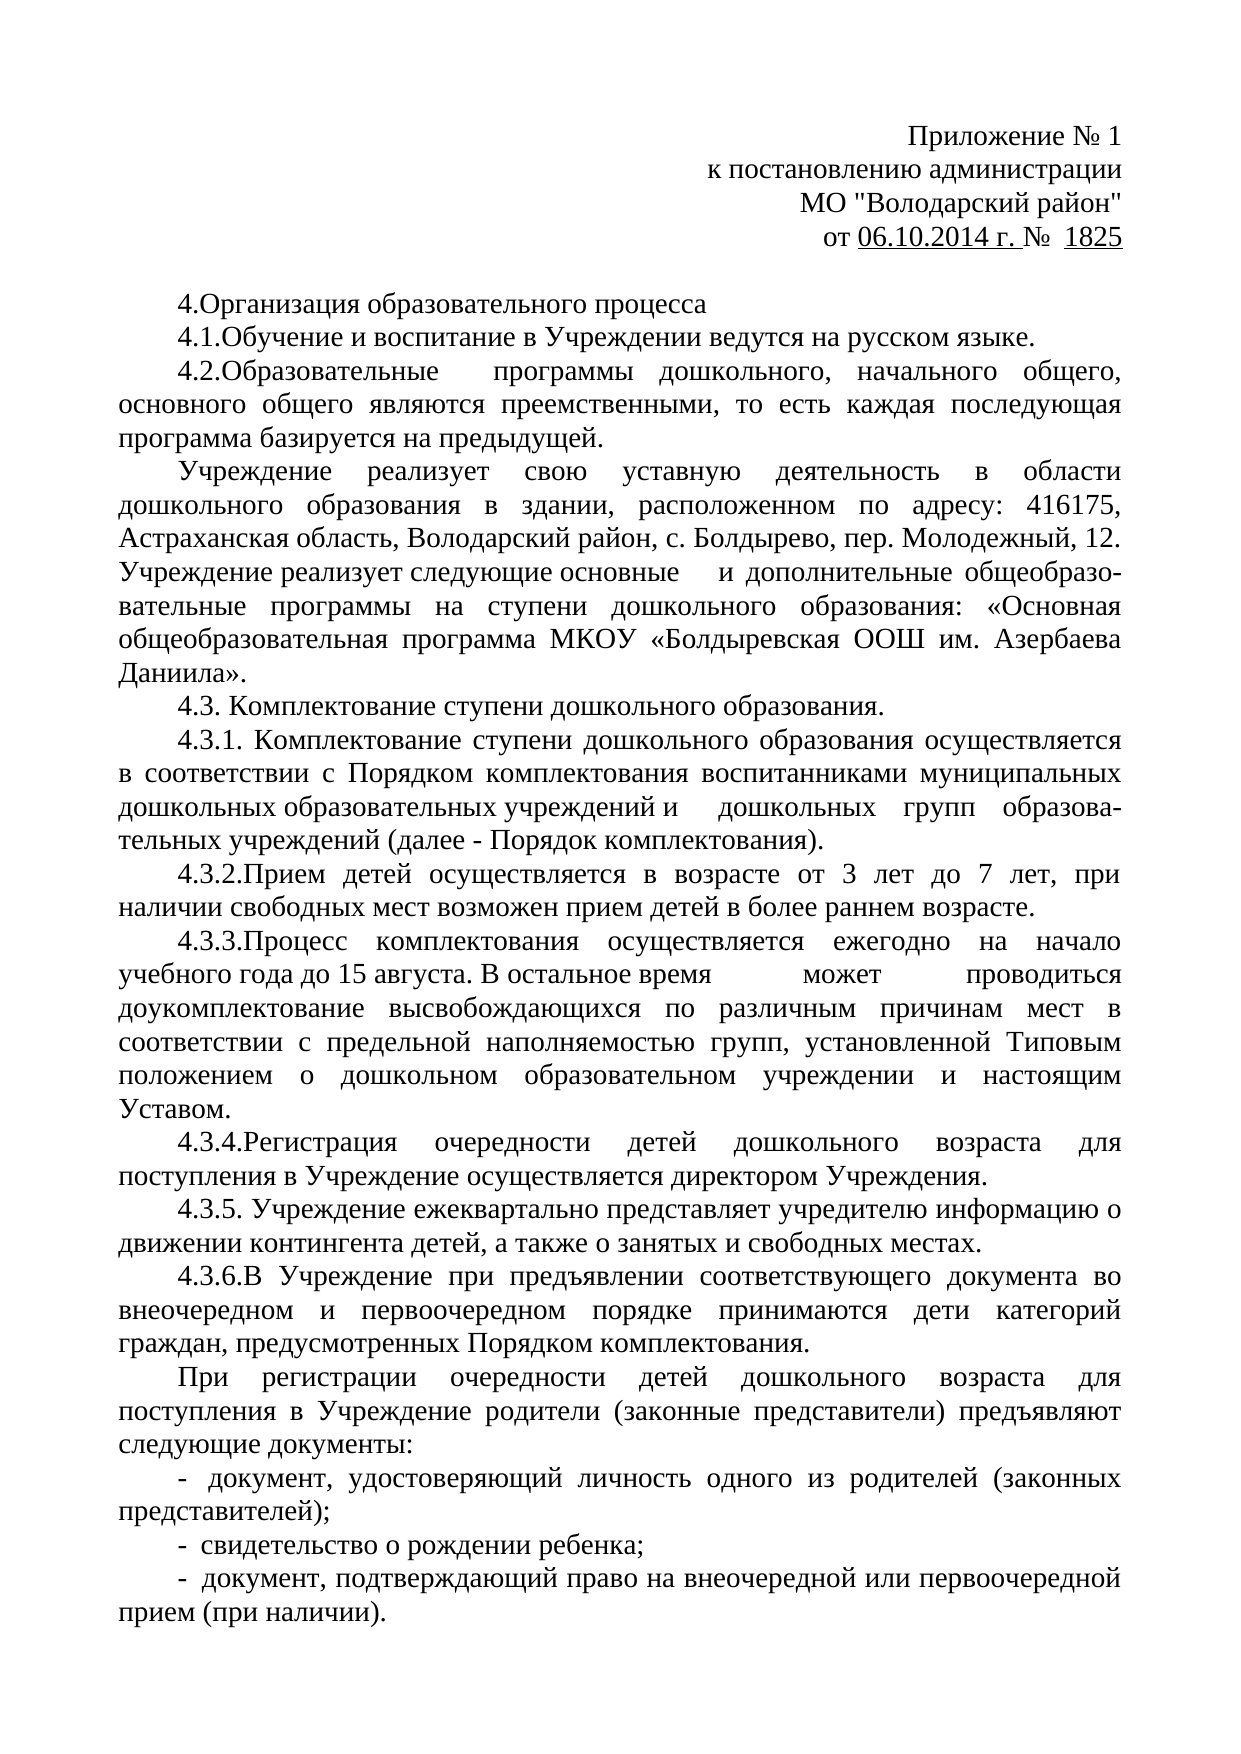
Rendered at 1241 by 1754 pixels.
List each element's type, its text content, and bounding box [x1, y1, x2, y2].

text к постановлению администрации [118, 152, 1122, 185]
text При регистрации очередности детей дошкольного возраста для поступления в Учреждение родители (законные представители) предъявляют следующие документы: [118, 1359, 1122, 1460]
text 4.3. Комплектование ступени дошкольного образования. [118, 688, 1122, 722]
text МО "Володарский район" [118, 185, 1122, 219]
text Приложение № 1 [118, 118, 1122, 152]
text 4.3.4.Регистрация очередности детей дошкольного возраста для поступления в Учреждение осуществляется директором Учреждения. [118, 1124, 1122, 1191]
text - свидетельство о рождении ребенка; [118, 1527, 1122, 1560]
text 4.2.Образовательные программы дошкольного, начального общего, основного общего являются преемственными, то есть каждая последующая программа базируется на предыдущей. [118, 353, 1122, 453]
text 4.3.5. Учреждение ежеквартально представляет учредителю информацию о движении контингента детей, а также о занятых и свободных местах. [118, 1191, 1122, 1258]
text - документ, подтверждающий право на внеочередной или первоочередной прием (при наличии). [118, 1560, 1122, 1627]
text 4.3.2.Прием детей осуществляется в возрасте от 3 лет до 7 лет, при наличии свободных мест возможен прием детей в более раннем возрасте. [118, 856, 1122, 923]
text 4.3.1. Комплектование ступени дошкольного образования осуществляется в соответствии с Порядком комплектования воспитанниками муниципальных дошкольных образовательных учреждений и дошкольных групп образова-тельных учреждений (далее - Порядок комплектования). [118, 722, 1122, 856]
text 4.1.Обучение и воспитание в Учреждении ведутся на русском языке. [118, 319, 1122, 353]
text 4.3.3.Процесс комплектования осуществляется ежегодно на начало учебного года до 15 августа. В остальное время может проводиться доукомплектование высвобождающихся по различным причинам мест в соответствии с предельной наполняемостью групп, установленной Типовым положением о дошкольном образовательном учреждении и настоящим Уставом. [118, 923, 1122, 1124]
text - документ, удостоверяющий личность одного из родителей (законных представителей); [118, 1460, 1122, 1527]
text 4.3.6.В Учреждение при предъявлении соответствующего документа во внеочередном и первоочередном порядке принимаются дети категорий граждан, предусмотренных Порядком комплектования. [118, 1258, 1122, 1359]
text 4.Организация образовательного процесса [118, 286, 1122, 319]
text от 06.10.2014 г. № 1825 [118, 219, 1122, 252]
text Учреждение реализует свою уставную деятельность в области дошкольного образования в здании, расположенном по адресу: 416175, Астраханская область, Володарский район, с. Болдырево, пер. Молодежный, 12. Учреждение реализует следующие основные и дополнительные общеобразо-вательные программы на ступени дошкольного образования: «Основная общеобразовательная программа МКОУ «Болдыревская ООШ им. Азербаева Даниила». [118, 453, 1122, 688]
